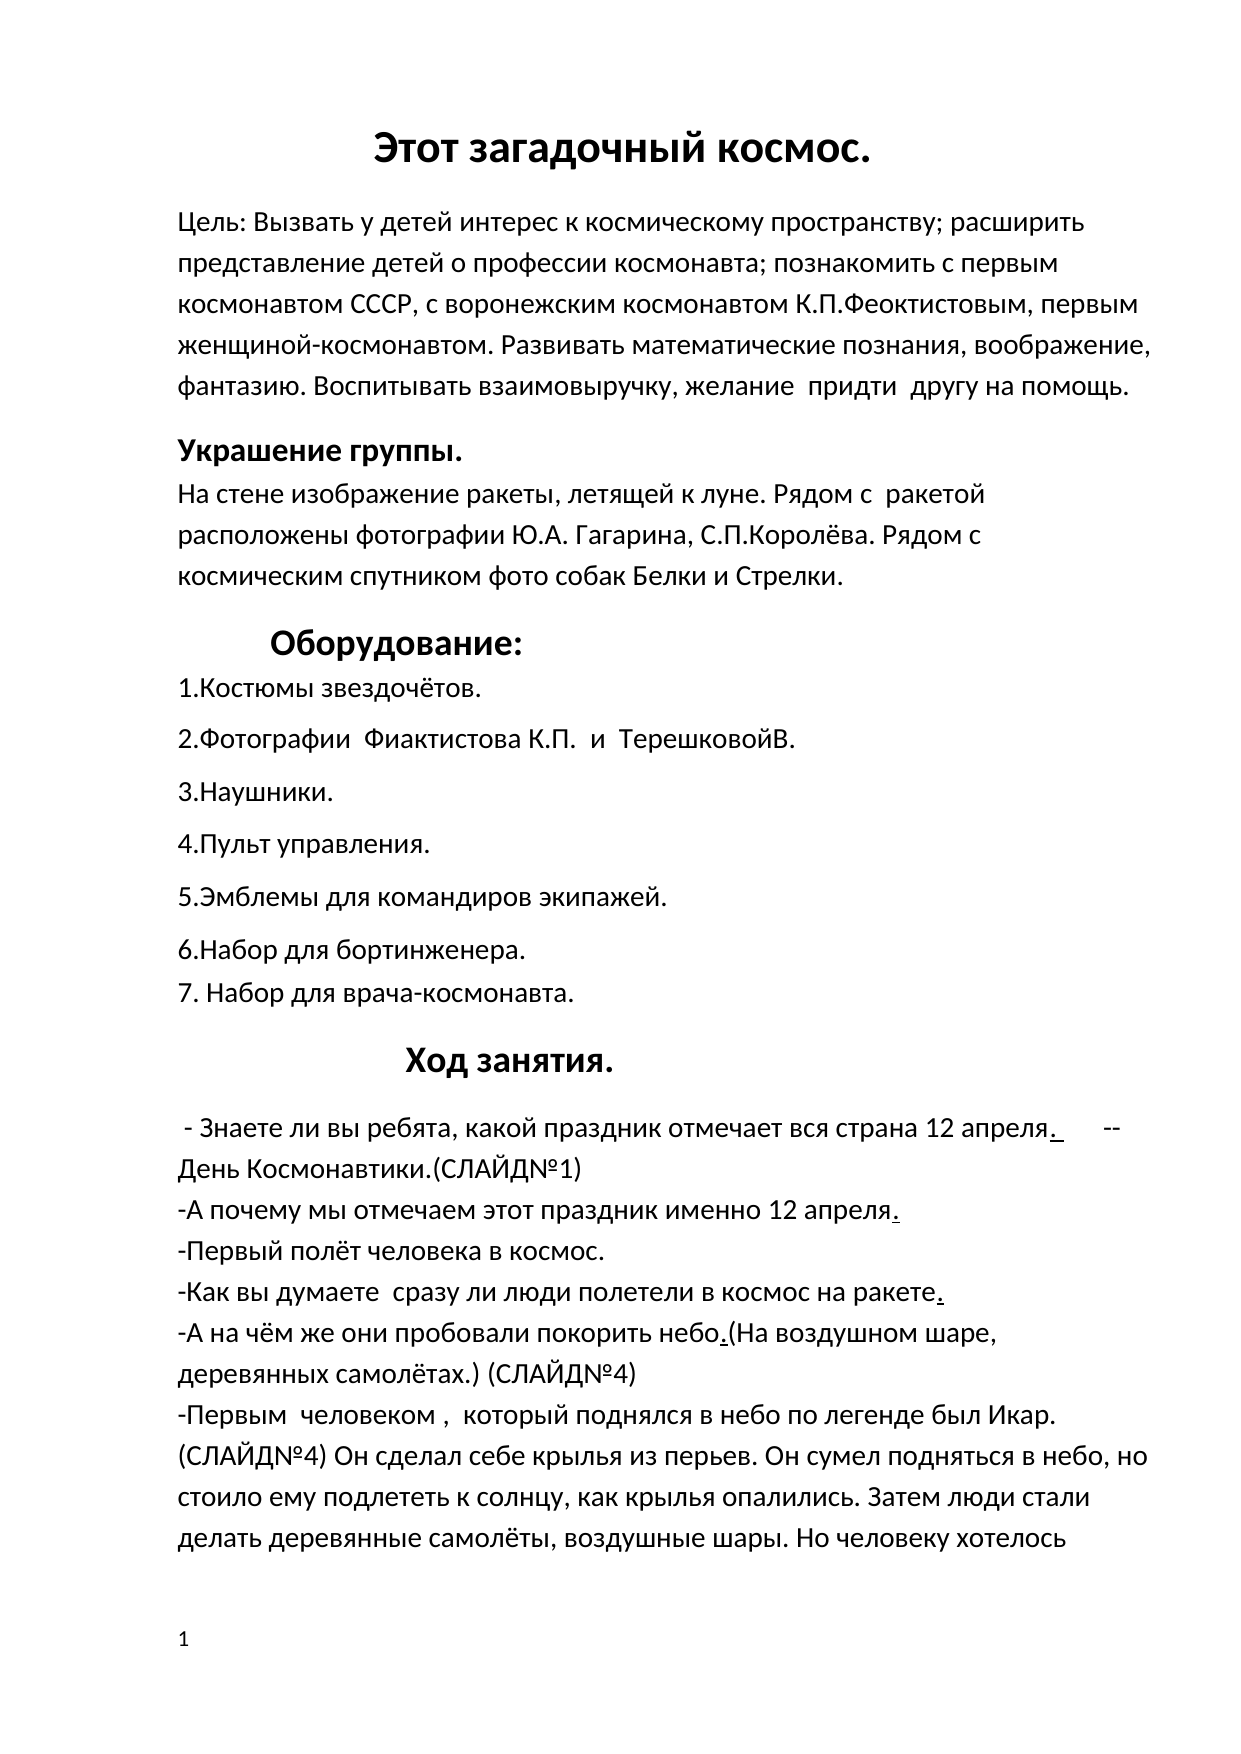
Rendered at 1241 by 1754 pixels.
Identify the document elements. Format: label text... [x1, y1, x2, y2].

text Этот загадочный космос. [177, 118, 1152, 174]
text Цель: Вызвать у детей интерес к космическому пространству; расширить представление детей о профессии космонавта; познакомить с первым космонавтом СССР, с воронежским космонавтом К.П.Феоктистовым, первым женщиной-космонавтом. Развивать математические познания, воображение, фантазию. Воспитывать взаимовыручку, желание придти другу на помощь. [177, 203, 1152, 403]
text Украшение группы. На стене изображение ракеты, летящей к луне. Рядом с ракетой расположены фотографии Ю.А. Гагарина, С.П.Королёва. Рядом с космическим спутником фото собак Белки и Стрелки. [177, 429, 1152, 592]
text Оборудование: 1.Костюмы звездочётов. 2.Фотографии Фиактистова К.П. и ТерешковойВ. 3.Наушники. 4.Пульт управления. 5.Эмблемы для командиров экипажей. 6.Набор для бортинженера. 7. Набор для врача-космонавта. [177, 618, 1152, 1010]
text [177, 1109, 1152, 1554]
text Ход занятия. [177, 1036, 1152, 1082]
